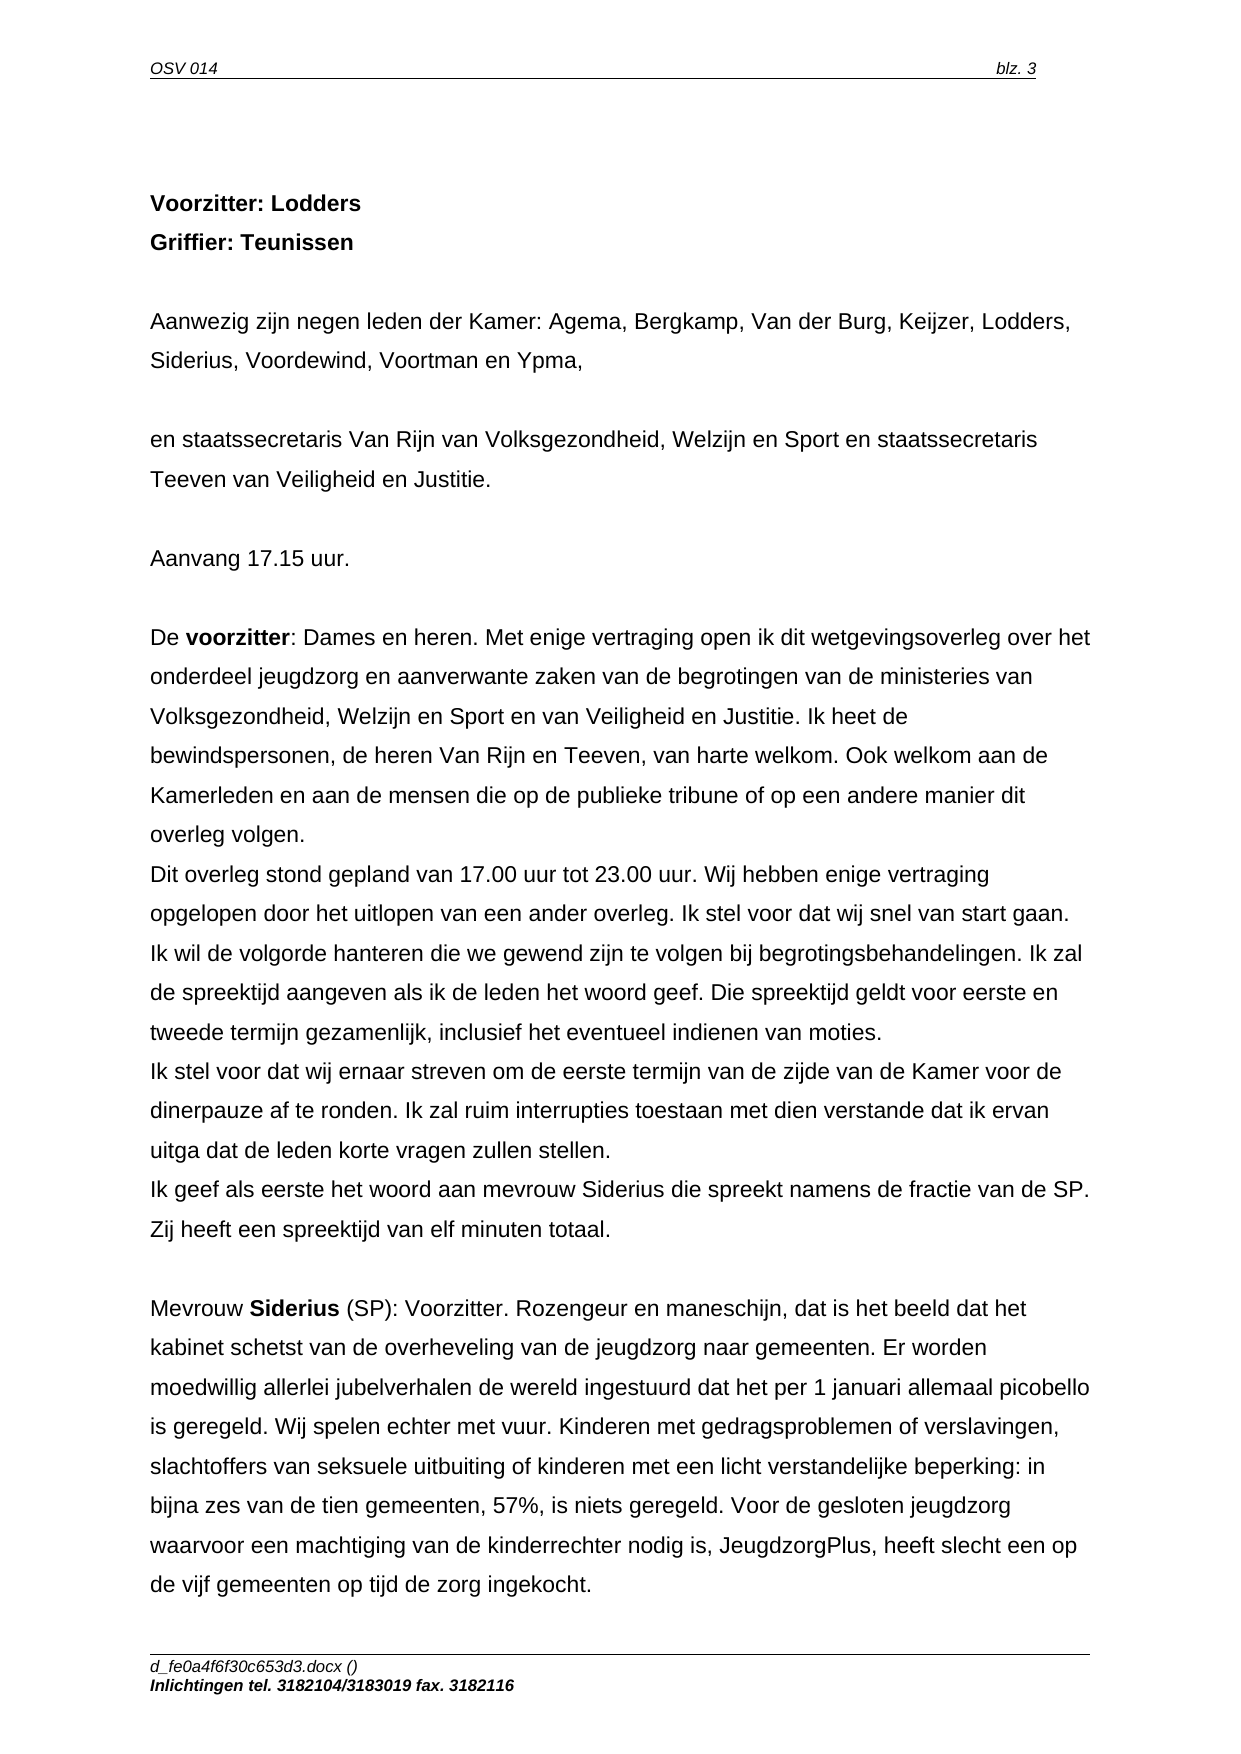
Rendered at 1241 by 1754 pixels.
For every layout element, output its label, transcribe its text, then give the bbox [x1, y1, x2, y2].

text Aanvang 17.15 uur. [150, 545, 1090, 571]
text en staatssecretaris Van Rijn van Volksgezondheid, Welzijn en Sport en staatssecretaris Teeven van Veiligheid en Justitie. [150, 426, 1090, 492]
text De voorzitter: Dames en heren. Met enige vertraging open ik dit wetgevingsoverleg over het onderdeel jeugdzorg en aanverwante zaken van de begrotingen van de ministeries van Volksgezondheid, Welzijn en Sport en van Veiligheid en Justitie. Ik heet de bewindspersonen, de heren Van Rijn en Teeven, van harte welkom. Ook welkom aan de Kamerleden en aan de mensen die op de publieke tribune of op een andere manier dit overleg volgen. [150, 624, 1090, 847]
text Ik stel voor dat wij ernaar streven om de eerste termijn van de zijde van de Kamer voor de dinerpauze af te ronden. Ik zal ruim interrupties toestaan met dien verstande dat ik ervan uitga dat de leden korte vragen zullen stellen. [150, 1058, 1090, 1163]
text Voorzitter: Lodders [150, 189, 1090, 216]
text Dit overleg stond gepland van 17.00 uur tot 23.00 uur. Wij hebben enige vertraging opgelopen door het uitlopen van een ander overleg. Ik stel voor dat wij snel van start gaan. Ik wil de volgorde hanteren die we gewend zijn te volgen bij begrotingsbehandelingen. Ik zal de spreektijd aangeven als ik de leden het woord geef. Die spreektijd geldt voor eerste en tweede termijn gezamenlijk, inclusief het eventueel indienen van moties. [150, 861, 1090, 1045]
text Aanwezig zijn negen leden der Kamer: Agema, Bergkamp, Van der Burg, Keijzer, Lodders, Siderius, Voordewind, Voortman en Ypma, [150, 308, 1090, 374]
text Mevrouw Siderius (SP): Voorzitter. Rozengeur en maneschijn, dat is het beeld dat het kabinet schetst van de overheveling van de jeugdzorg naar gemeenten. Er worden moedwillig allerlei jubelverhalen de wereld ingestuurd dat het per 1 januari allemaal picobello is geregeld. Wij spelen echter met vuur. Kinderen met gedragsproblemen of verslavingen, slachtoffers van seksuele uitbuiting of kinderen met een licht verstandelijke beperking: in bijna zes van de tien gemeenten, 57%, is niets geregeld. Voor de gesloten jeugdzorg waarvoor een machtiging van de kinderrechter nodig is, JeugdzorgPlus, heeft slecht een op de vijf gemeenten op tijd de zorg ingekocht. [150, 1295, 1090, 1598]
text Griffier: Teunissen [150, 229, 1090, 255]
text Ik geef als eerste het woord aan mevrouw Siderius die spreekt namens de fractie van de SP. Zij heeft een spreektijd van elf minuten totaal. [150, 1176, 1090, 1242]
